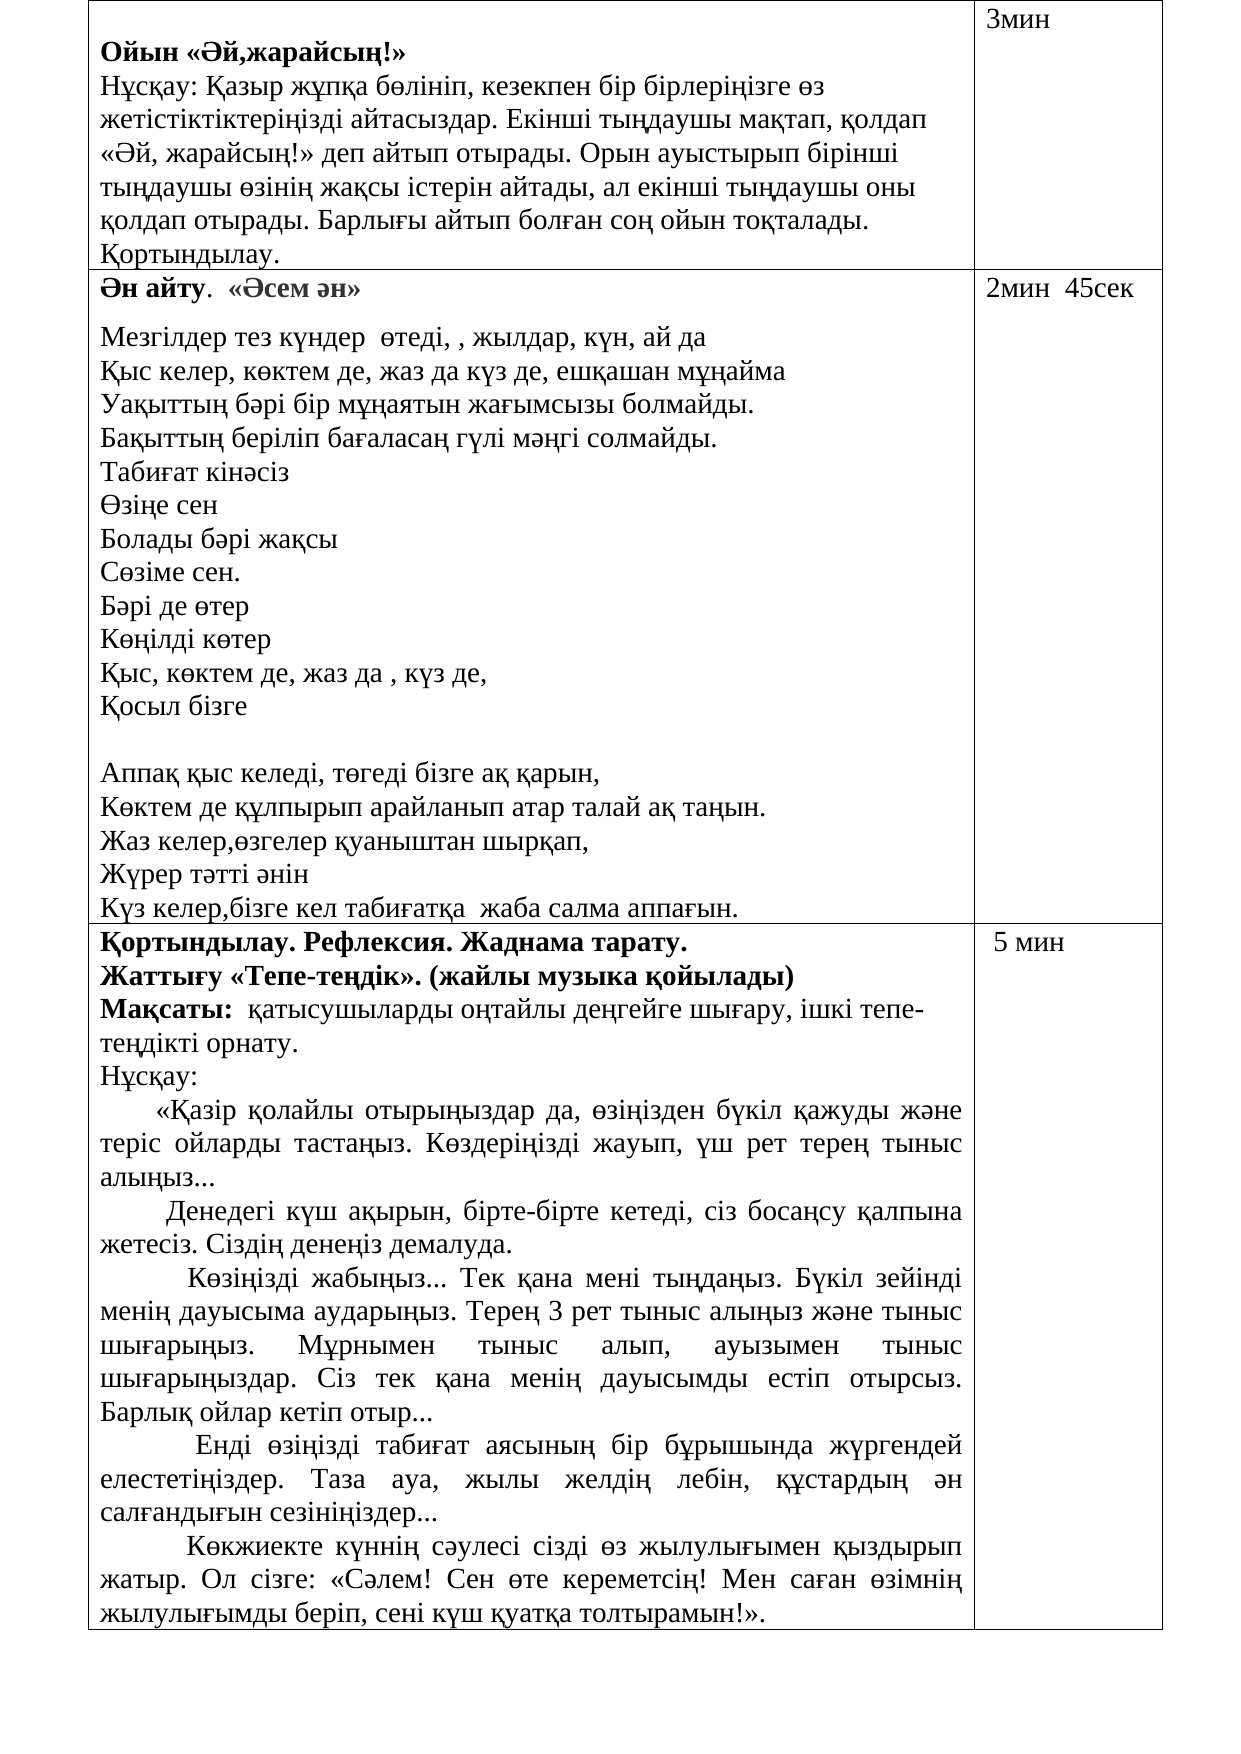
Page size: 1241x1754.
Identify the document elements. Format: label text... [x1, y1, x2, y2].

table_cell 5 мин [975, 924, 1162, 1629]
table_cell 2мин 45сек [975, 270, 1162, 923]
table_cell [89, 1, 974, 269]
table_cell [975, 1, 1162, 269]
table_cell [89, 924, 974, 1629]
table_cell Ән айту. «Әсем ән» Мезгілдер тез күндер өтеді, , жылдар, күн, ай да Қыс келер, көктем де, жаз да күз де, ешқашан мұңайма Уақыттың бәрі бір мұңаятын жағымсызы болмайды. Бақыттың беріліп бағаласаң гүлі мәңгі солмайды. Табиғат кінәсіз Өзіңе сен Болады бәрі жақсы Сөзіме сен. Бәрі де өтер Көңілді көтер Қыс, көктем де, жаз да , күз де, Қосыл бізге Аппақ қыс келеді, төгеді бізге ақ қарын, Көктем де құлпырып арайланып атар талай ақ таңын. Жаз келер,өзгелер қуаныштан шырқап, Жүрер тәтті әнін Күз келер,бізге кел табиғатқа жаба салма аппағын. [89, 270, 974, 923]
